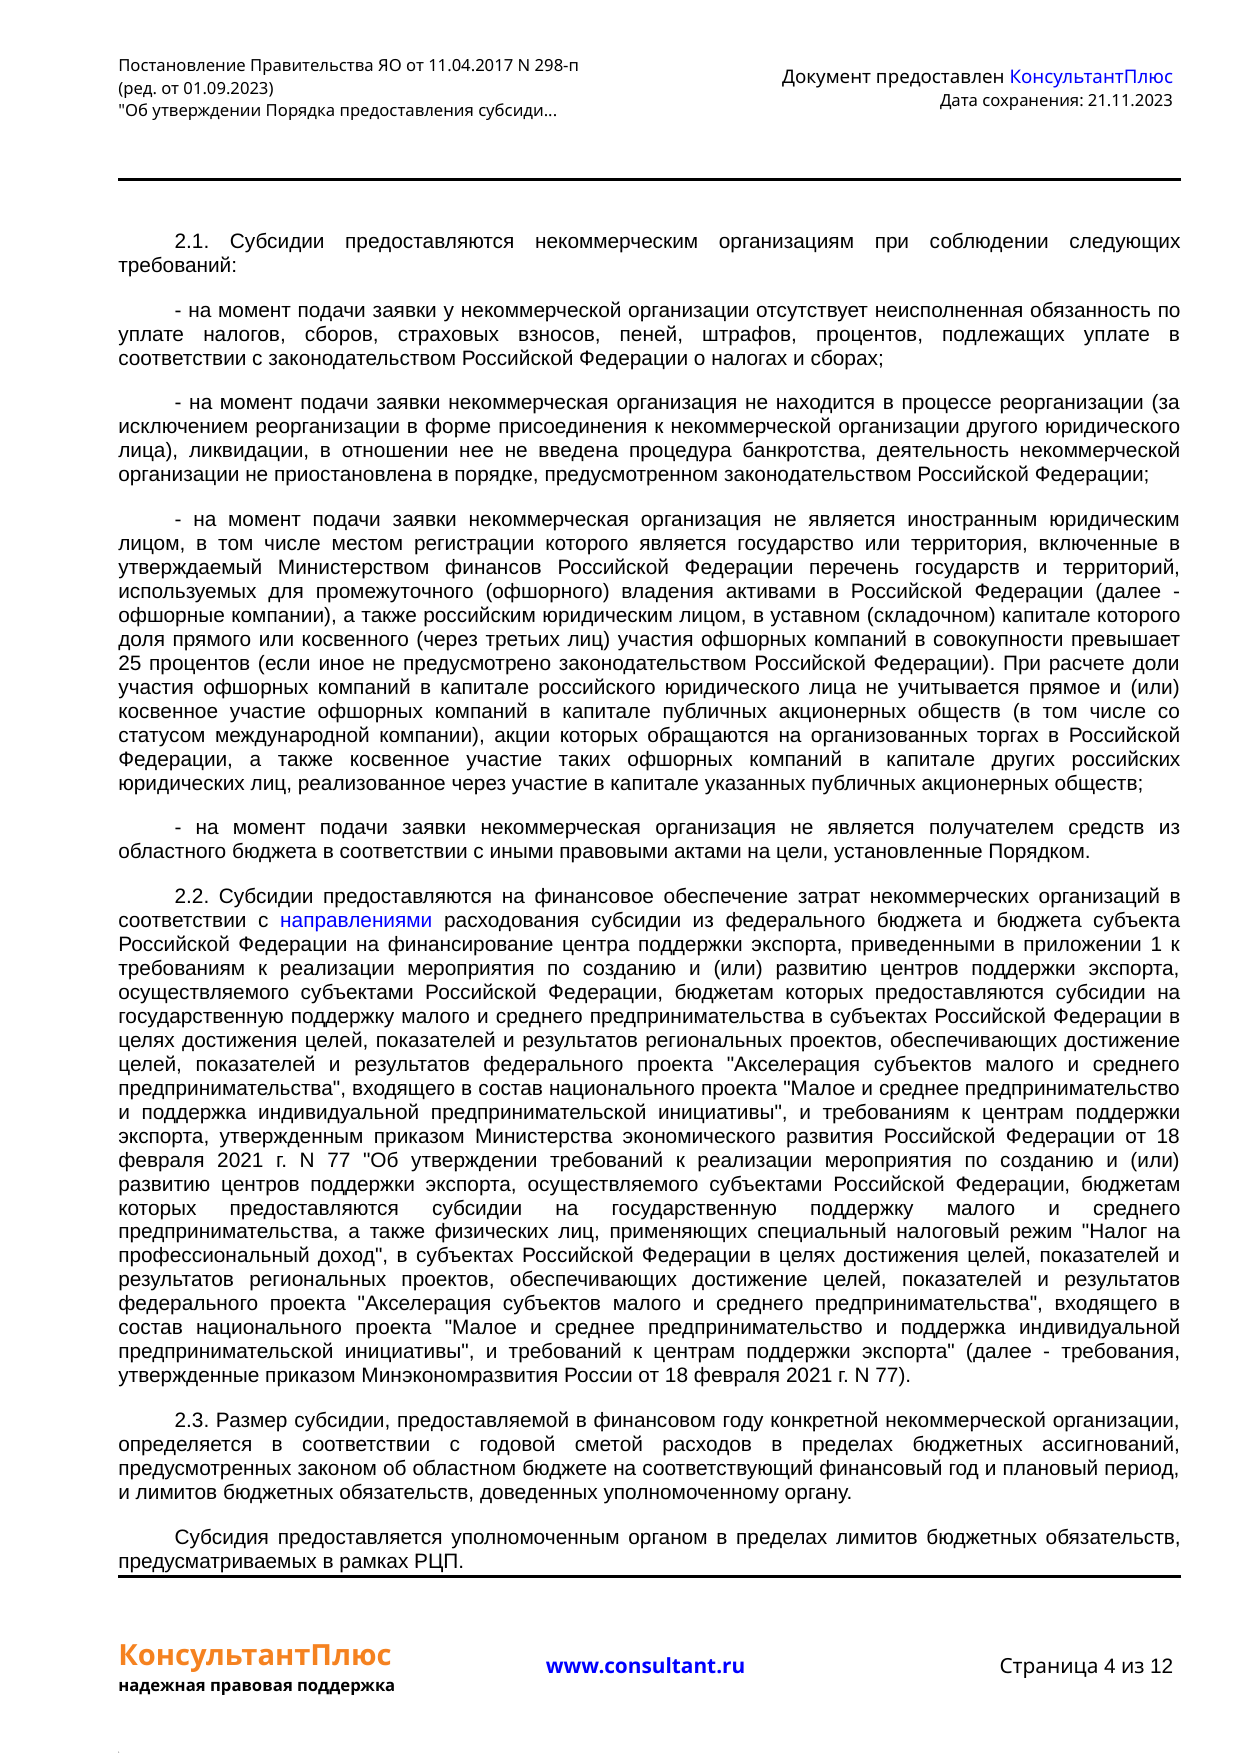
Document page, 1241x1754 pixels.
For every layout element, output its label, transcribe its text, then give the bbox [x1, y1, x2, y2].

text 2.2. Субсидии предоставляются на финансовое обеспечение затрат некоммерческих организаций в соответствии с направлениями расходования субсидии из федерального бюджета и бюджета субъекта Российской Федерации на финансирование центра поддержки экспорта, приведенными в приложении 1 к требованиям к реализации мероприятия по созданию и (или) развитию центров поддержки экспорта, осуществляемого субъектами Российской Федерации, бюджетам которых предоставляются субсидии на государственную поддержку малого и среднего предпринимательства в субъектах Российской Федерации в целях достижения целей, показателей и результатов региональных проектов, обеспечивающих достижение целей, показателей и результатов федерального проекта "Акселерация субъектов малого и среднего предпринимательства", входящего в состав национального проекта "Малое и среднее предпринимательство и поддержка индивидуальной предпринимательской инициативы", и требованиям к центрам поддержки экспорта, утвержденным приказом Министерства экономического развития Российской Федерации от 18 февраля 2021 г. N 77 "Об утверждении требований к реализации мероприятия по созданию и (или) развитию центров поддержки экспорта, осуществляемого субъектами Российской Федерации, бюджетам которых предоставляются субсидии на государственную поддержку малого и среднего предпринимательства, а также физических лиц, применяющих специальный налоговый режим "Налог на профессиональный доход", в субъектах Российской Федерации в целях достижения целей, показателей и результатов региональных проектов, обеспечивающих достижение целей, показателей и результатов федерального проекта "Акселерация субъектов малого и среднего предпринимательства", входящего в состав национального проекта "Малое и среднее предпринимательство и поддержка индивидуальной предпринимательской инициативы", и требований к центрам поддержки экспорта" (далее - требования, утвержденные приказом Минэкономразвития России от 18 февраля 2021 г. N 77). [118, 884, 1181, 1387]
text - на момент подачи заявки некоммерческая организация не является иностранным юридическим лицом, в том числе местом регистрации которого является государство или территория, включенные в утверждаемый Министерством финансов Российской Федерации перечень государств и территорий, используемых для промежуточного (офшорного) владения активами в Российской Федерации (далее - офшорные компании), а также российским юридическим лицом, в уставном (складочном) капитале которого доля прямого или косвенного (через третьих лиц) участия офшорных компаний в совокупности превышает 25 процентов (если иное не предусмотрено законодательством Российской Федерации). При расчете доли участия офшорных компаний в капитале российского юридического лица не учитывается прямое и (или) косвенное участие офшорных компаний в капитале публичных акционерных обществ (в том числе со статусом международной компании), акции которых обращаются на организованных торгах в Российской Федерации, а также косвенное участие таких офшорных компаний в капитале других российских юридических лиц, реализованное через участие в капитале указанных публичных акционерных обществ; [118, 507, 1181, 794]
text Субсидия предоставляется уполномоченным органом в пределах лимитов бюджетных обязательств, предусматриваемых в рамках РЦП. [118, 1524, 1181, 1572]
text - на момент подачи заявки некоммерческая организация не находится в процессе реорганизации (за исключением реорганизации в форме присоединения к некоммерческой организации другого юридического лица), ликвидации, в отношении нее не введена процедура банкротства, деятельность некоммерческой организации не приостановлена в порядке, предусмотренном законодательством Российской Федерации; [118, 390, 1181, 486]
text 2.3. Размер субсидии, предоставляемой в финансовом году конкретной некоммерческой организации, определяется в соответствии с годовой сметой расходов в пределах бюджетных ассигнований, предусмотренных законом об областном бюджете на соответствующий финансовый год и плановый период, и лимитов бюджетных обязательств, доведенных уполномоченному органу. [118, 1408, 1181, 1504]
text - на момент подачи заявки у некоммерческой организации отсутствует неисполненная обязанность по уплате налогов, сборов, страховых взносов, пеней, штрафов, процентов, подлежащих уплате в соответствии с законодательством Российской Федерации о налогах и сборах; [118, 297, 1181, 369]
text 2.1. Субсидии предоставляются некоммерческим организациям при соблюдении следующих требований: [118, 229, 1181, 277]
text - на момент подачи заявки некоммерческая организация не является получателем средств из областного бюджета в соответствии с иными правовыми актами на цели, установленные Порядком. [118, 815, 1181, 863]
